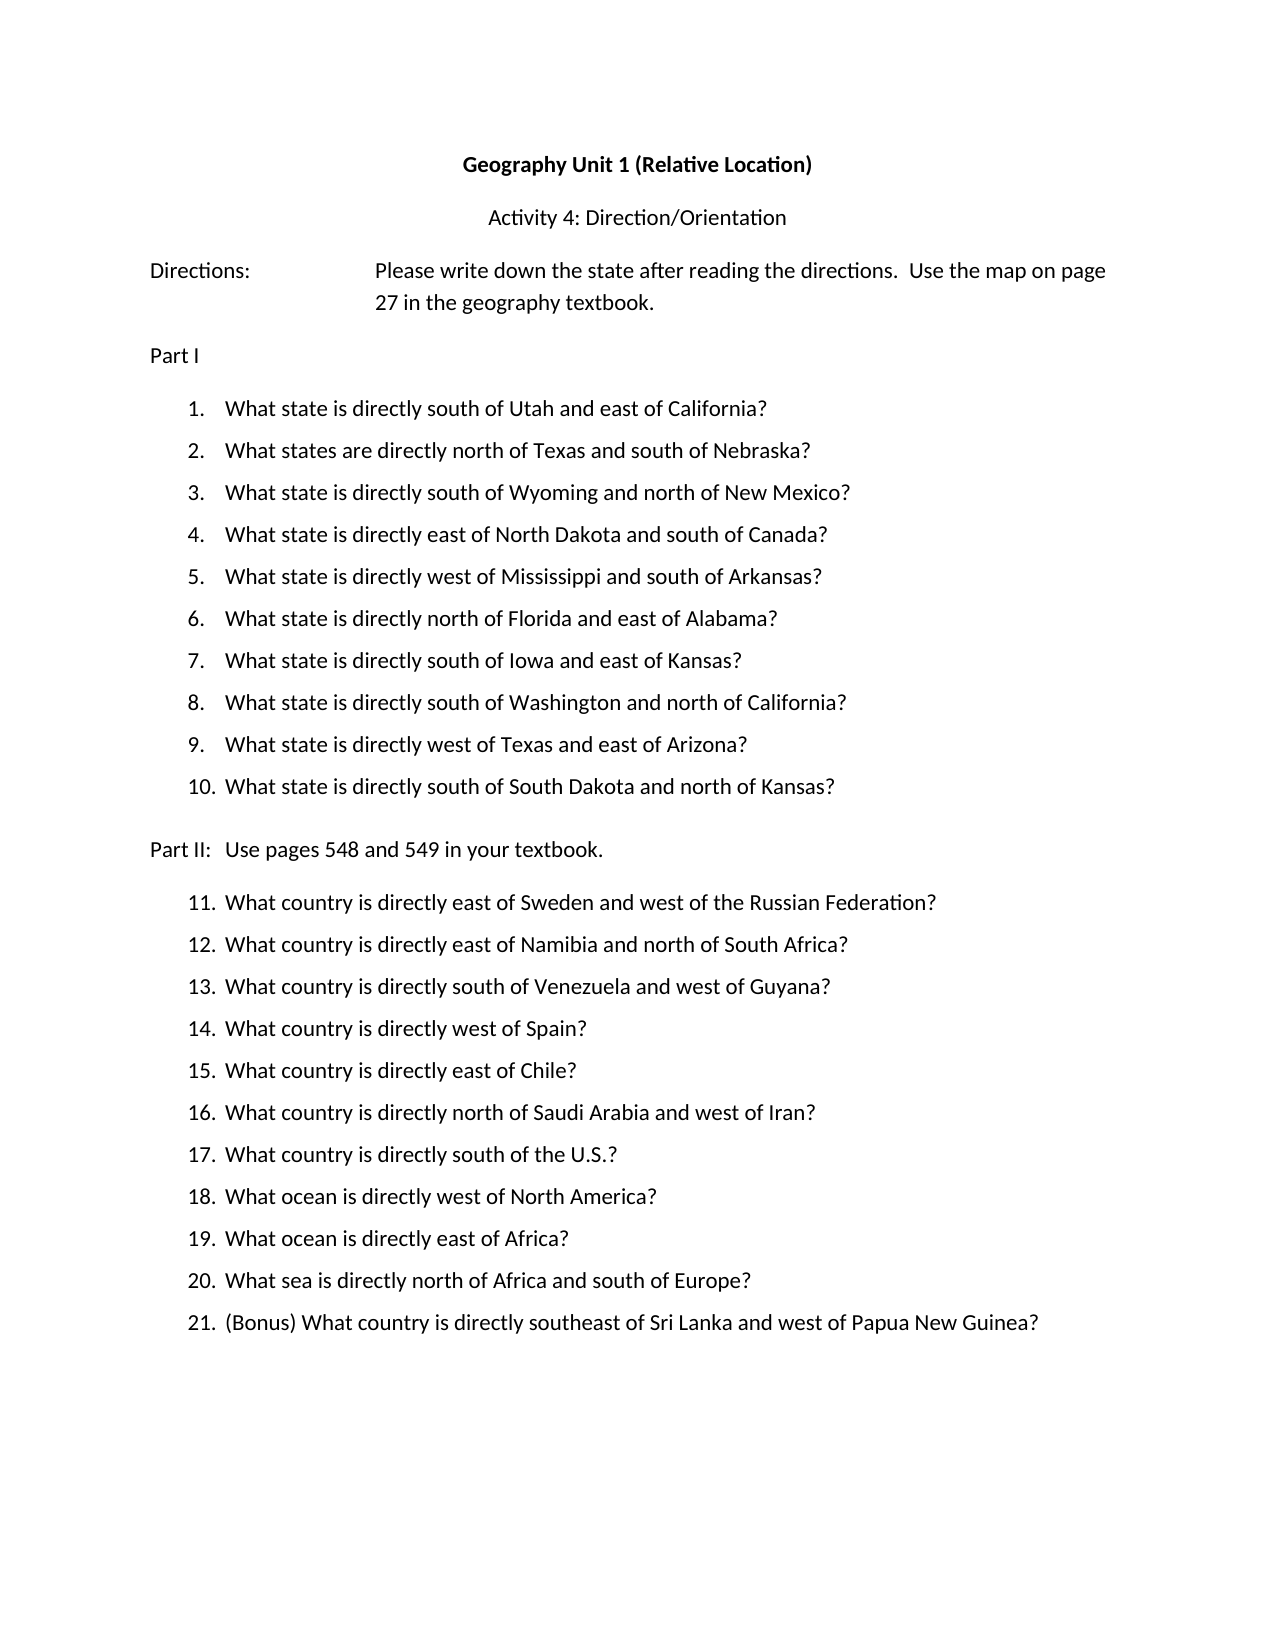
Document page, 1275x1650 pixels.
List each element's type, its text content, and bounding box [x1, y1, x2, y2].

list What state is directly east of North Dakota and south of Canada? [187, 520, 1125, 548]
list What country is directly west of Spain? [187, 1014, 1125, 1042]
list What country is directly north of Saudi Arabia and west of Iran? [187, 1098, 1125, 1126]
text Geography Unit 1 (Relative Location) [150, 150, 1125, 178]
list What state is directly south of Wyoming and north of New Mexico? [187, 478, 1125, 506]
list What country is directly east of Chile? [187, 1056, 1125, 1084]
list What country is directly south of Venezuela and west of Guyana? [187, 972, 1125, 1000]
list What country is directly south of the U.S.? [187, 1140, 1125, 1168]
list What state is directly south of Iowa and east of Kansas? [187, 646, 1125, 674]
list What state is directly south of South Dakota and north of Kansas? [187, 772, 1125, 800]
list (Bonus) What country is directly southeast of Sri Lanka and west of Papua New Guinea? [187, 1308, 1125, 1336]
list What state is directly west of Mississippi and south of Arkansas? [187, 562, 1125, 590]
text Part II: Use pages 548 and 549 in your textbook. [150, 835, 1125, 863]
list What state is directly west of Texas and east of Arizona? [187, 730, 1125, 758]
text Directions: Please write down the state after reading the directions. Use the map on page 27 in the geography textbook. [150, 256, 1125, 316]
text Part I [150, 341, 1125, 369]
list What state is directly north of Florida and east of Alabama? [187, 604, 1125, 632]
list What state is directly south of Washington and north of California? [187, 688, 1125, 716]
list What ocean is directly east of Africa? [187, 1224, 1125, 1252]
list What ocean is directly west of North America? [187, 1182, 1125, 1210]
list What state is directly south of Utah and east of California? [187, 394, 1125, 422]
text Activity 4: Direction/Orientation [150, 203, 1125, 231]
list What states are directly north of Texas and south of Nebraska? [187, 436, 1125, 464]
list What sea is directly north of Africa and south of Europe? [187, 1266, 1125, 1294]
list What country is directly east of Sweden and west of the Russian Federation? [187, 888, 1125, 916]
list What country is directly east of Namibia and north of South Africa? [187, 930, 1125, 958]
